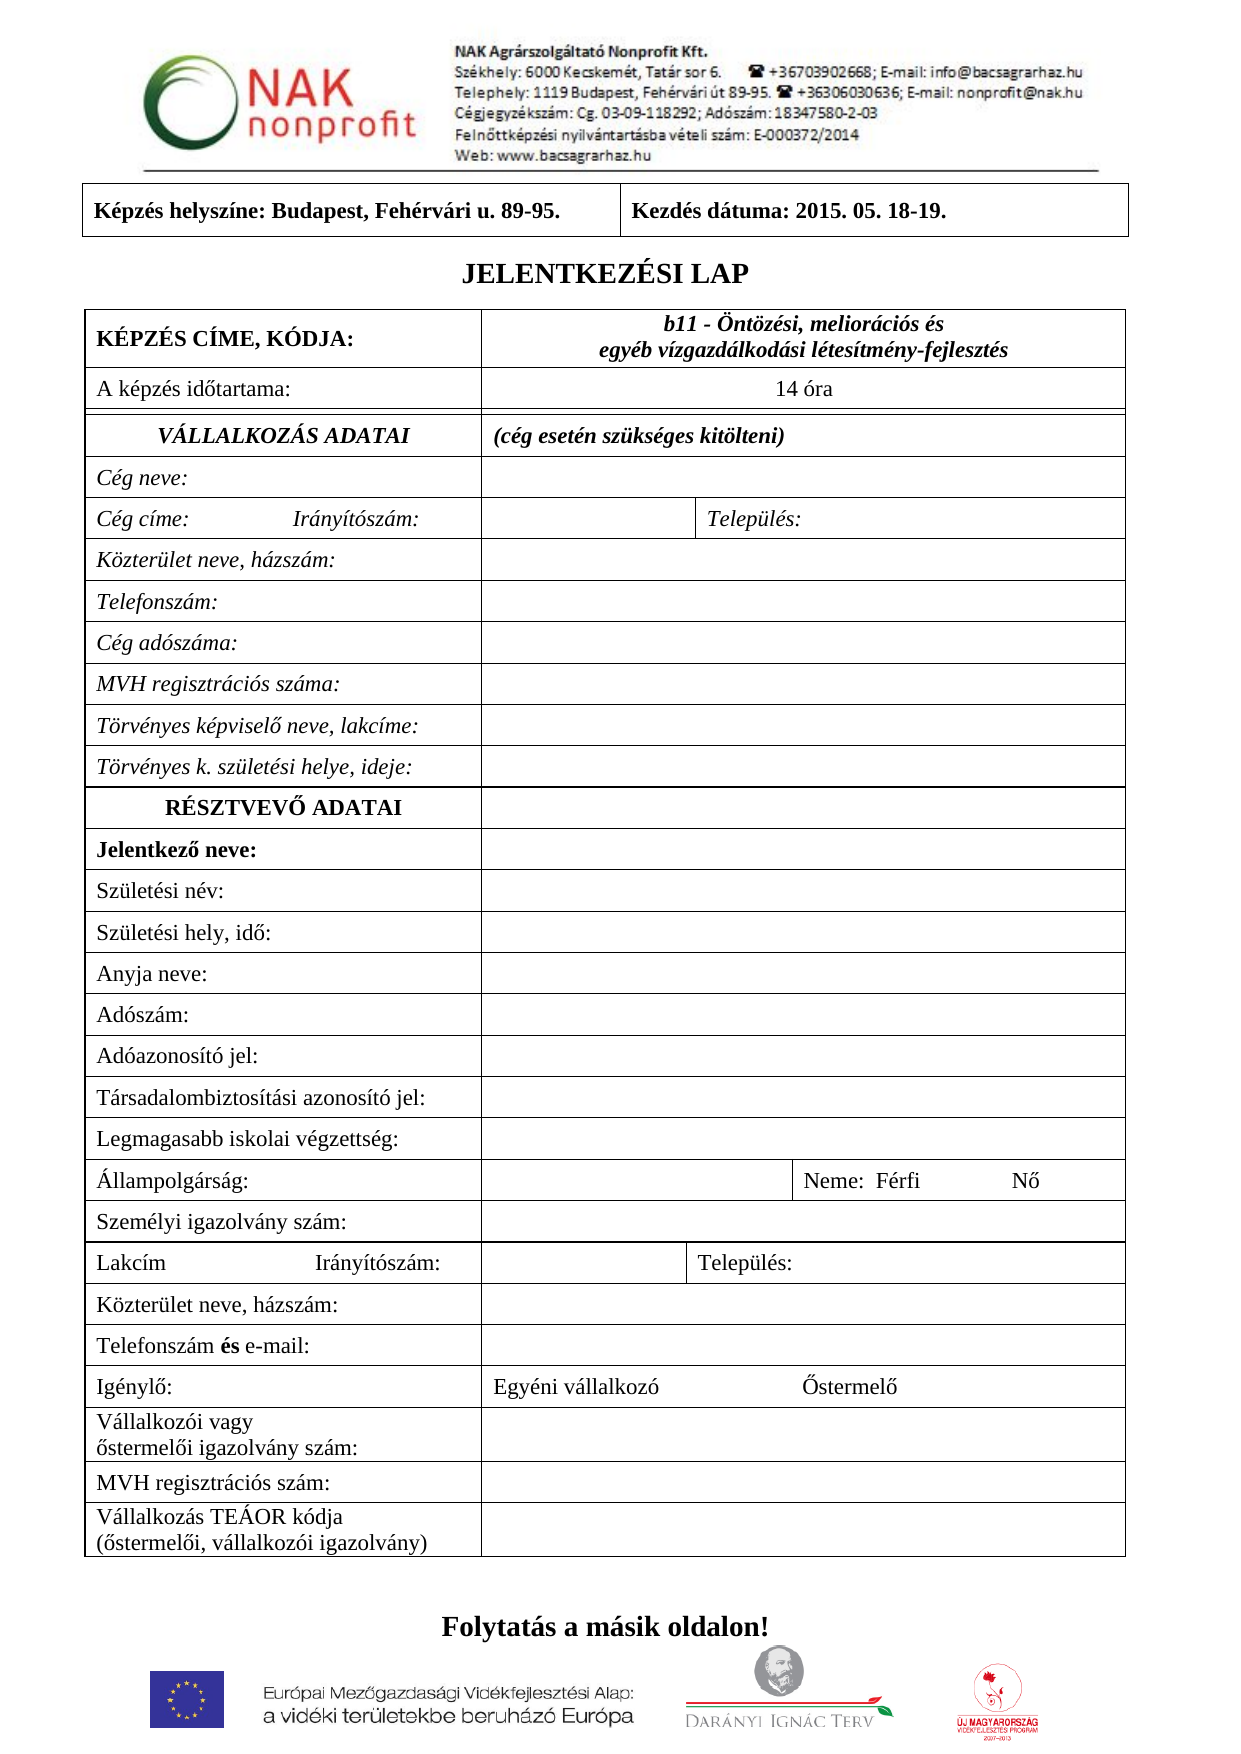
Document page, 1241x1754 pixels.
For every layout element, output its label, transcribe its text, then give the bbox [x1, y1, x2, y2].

table_header b11 - Öntözési, meliorációs és egyéb vízgazdálkodási létesítmény-fejlesztés [482, 310, 1125, 367]
table_cell [482, 1503, 1125, 1556]
table_cell A képzés időtartama: [86, 368, 481, 408]
table_cell Jelentkező neve: [86, 829, 481, 869]
table_cell [482, 539, 1125, 580]
table_cell [482, 912, 1125, 952]
table_header KÉPZÉS CÍME, KÓDJA: [86, 310, 481, 367]
table_cell Igénylő: [86, 1366, 481, 1407]
table_cell Cég neve: [86, 457, 481, 497]
table_cell [482, 1284, 1125, 1324]
table_cell [86, 409, 481, 414]
table_cell MVH regisztrációs száma: [86, 664, 481, 704]
table_cell Település: [687, 1243, 1125, 1283]
table_cell [482, 622, 1125, 662]
table_cell (cég esetén szükséges kitölteni) [482, 415, 1125, 456]
title JELENTKEZÉSI LAP [118, 256, 1093, 290]
table_cell [482, 1408, 1125, 1461]
table_cell [482, 870, 1125, 911]
table_cell Törvényes k. születési helye, ideje: [86, 746, 481, 786]
table_cell [482, 705, 1125, 745]
table_cell RÉSZTVEVŐ ADATAI [86, 788, 481, 828]
table_cell [482, 1201, 1125, 1241]
table_cell Közterület neve, házszám: [86, 539, 481, 580]
table_cell Születési hely, idő: [86, 912, 481, 952]
table_cell [482, 746, 1125, 786]
table_cell Társadalombiztosítási azonosító jel: [86, 1077, 481, 1117]
table_cell [482, 1036, 1125, 1076]
table_cell [482, 457, 1125, 497]
table_cell Állampolgárság: [86, 1160, 481, 1200]
table_cell Telefonszám és e-mail: [86, 1325, 481, 1365]
table_cell Telefonszám: [86, 581, 481, 621]
table_cell Egyéni vállalkozó Őstermelő [482, 1366, 1125, 1407]
table_header Kezdés dátuma: 2015. 05. 18-19. [621, 184, 1128, 236]
table_cell [482, 1160, 792, 1200]
table_cell Vállalkozás TEÁOR kódja (őstermelői, vállalkozói igazolvány) [86, 1503, 481, 1556]
table_cell Település: [696, 498, 1125, 538]
table_cell MVH regisztrációs szám: [86, 1462, 481, 1502]
table_cell Születési név: [86, 870, 481, 911]
table_cell [482, 1325, 1125, 1365]
table_cell Személyi igazolvány szám: [86, 1201, 481, 1241]
table_cell [482, 664, 1125, 704]
table_header Képzés helyszíne: Budapest, Fehérvári u. 89-95. [83, 184, 620, 236]
table_cell [482, 1462, 1125, 1502]
picture [0, 0, 1240, 183]
table_cell [482, 994, 1125, 1034]
table_cell [482, 829, 1125, 869]
table_cell Vállalkozói vagy őstermelői igazolvány szám: [86, 1408, 481, 1461]
table_cell VÁLLALKOZÁS ADATAI [86, 415, 481, 456]
table_cell [482, 1118, 1125, 1159]
table_cell [482, 1243, 686, 1283]
table_cell Közterület neve, házszám: [86, 1284, 481, 1324]
table_cell Cég adószáma: [86, 622, 481, 662]
table_cell Törvényes képviselő neve, lakcíme: [86, 705, 481, 745]
table_cell Lakcím Irányítószám: [86, 1243, 481, 1283]
table_cell [482, 581, 1125, 621]
table_cell Adószám: [86, 994, 481, 1034]
table_cell Adóazonosító jel: [86, 1036, 481, 1076]
table_cell Cég címe: Irányítószám: [86, 498, 481, 538]
table_cell [482, 409, 1125, 414]
table_cell [482, 1077, 1125, 1117]
table_cell [482, 788, 1125, 828]
table_cell Legmagasabb iskolai végzettség: [86, 1118, 481, 1159]
table_cell [482, 953, 1125, 993]
table_cell Anyja neve: [86, 953, 481, 993]
table_cell [482, 498, 695, 538]
table_cell Neme: Férfi Nő [793, 1160, 1125, 1200]
table_cell 14 óra [482, 368, 1125, 408]
